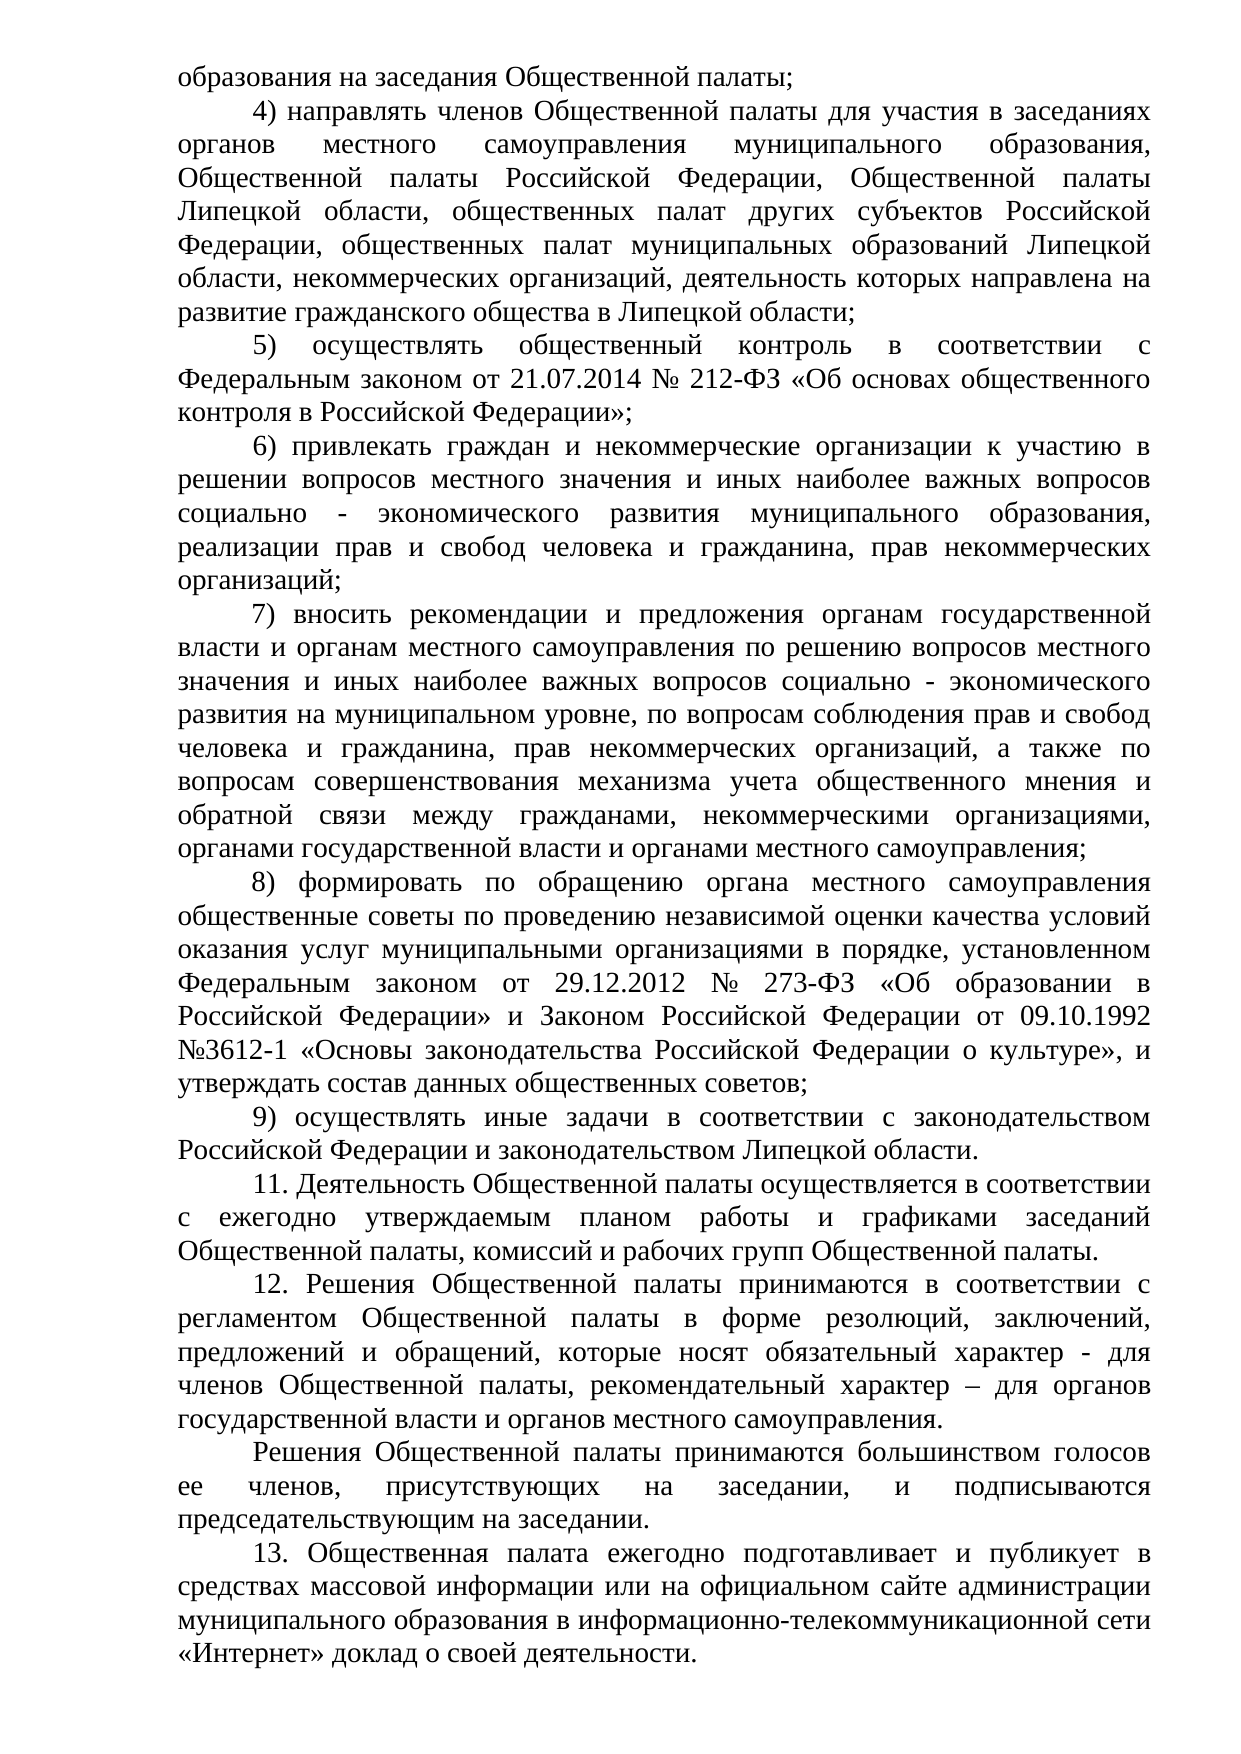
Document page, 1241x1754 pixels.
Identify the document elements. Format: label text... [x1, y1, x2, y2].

text 4) направлять членов Общественной палаты для участия в заседаниях органов местного самоуправления муниципального образования, Общественной палаты Российской Федерации, Общественной палаты Липецкой области, общественных палат других субъектов Российской Федерации, общественных палат муниципальных образований Липецкой области, некоммерческих организаций, деятельность которых направлена на развитие гражданского общества в Липецкой области; [177, 93, 1152, 327]
text 8) формировать по обращению органа местного самоуправления общественные советы по проведению независимой оценки качества условий оказания услуг муниципальными организациями в порядке, установленном Федеральным законом от 29.12.2012 № 273-ФЗ «Об образовании в Российской Федерации» и Законом Российской Федерации от 09.10.1992 №3612-1 «Основы законодательства Российской Федерации о культуре», и утверждать состав данных общественных советов; [177, 864, 1152, 1099]
text 12. Решения Общественной палаты принимаются в соответствии с регламентом Общественной палаты в форме резолюций, заключений, предложений и обращений, которые носят обязательный характер - для членов Общественной палаты, рекомендательный характер – для органов государственной власти и органов местного самоуправления. [177, 1267, 1152, 1434]
text 13. Общественная палата ежегодно подготавливает и публикует в средствах массовой информации или на официальном сайте администрации муниципального образования в информационно-телекоммуникационной сети «Интернет» доклад о своей деятельности. [177, 1535, 1152, 1669]
text Решения Общественной палаты принимаются большинством голосов ее членов, присутствующих на заседании, и подписываются председательствующим на заседании. [177, 1434, 1152, 1535]
text 6) привлекать граждан и некоммерческие организации к участию в решении вопросов местного значения и иных наиболее важных вопросов социально - экономического развития муниципального образования, реализации прав и свобод человека и гражданина, прав некоммерческих организаций; [177, 428, 1152, 596]
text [177, 59, 1152, 93]
text 11. Деятельность Общественной палаты осуществляется в соответствии с ежегодно утверждаемым планом работы и графиками заседаний Общественной палаты, комиссий и рабочих групп Общественной палаты. [177, 1166, 1152, 1267]
text 5) осуществлять общественный контроль в соответствии с Федеральным законом от 21.07.2014 № 212-ФЗ «Об основах общественного контроля в Российской Федерации»; [177, 327, 1152, 428]
text 7) вносить рекомендации и предложения органам государственной власти и органам местного самоуправления по решению вопросов местного значения и иных наиболее важных вопросов социально - экономического развития на муниципальном уровне, по вопросам соблюдения прав и свобод человека и гражданина, прав некоммерческих организаций, а также по вопросам совершенствования механизма учета общественного мнения и обратной связи между гражданами, некоммерческими организациями, органами государственной власти и органами местного самоуправления; [177, 596, 1152, 864]
text 9) осуществлять иные задачи в соответствии с законодательством Российской Федерации и законодательством Липецкой области. [177, 1099, 1152, 1166]
